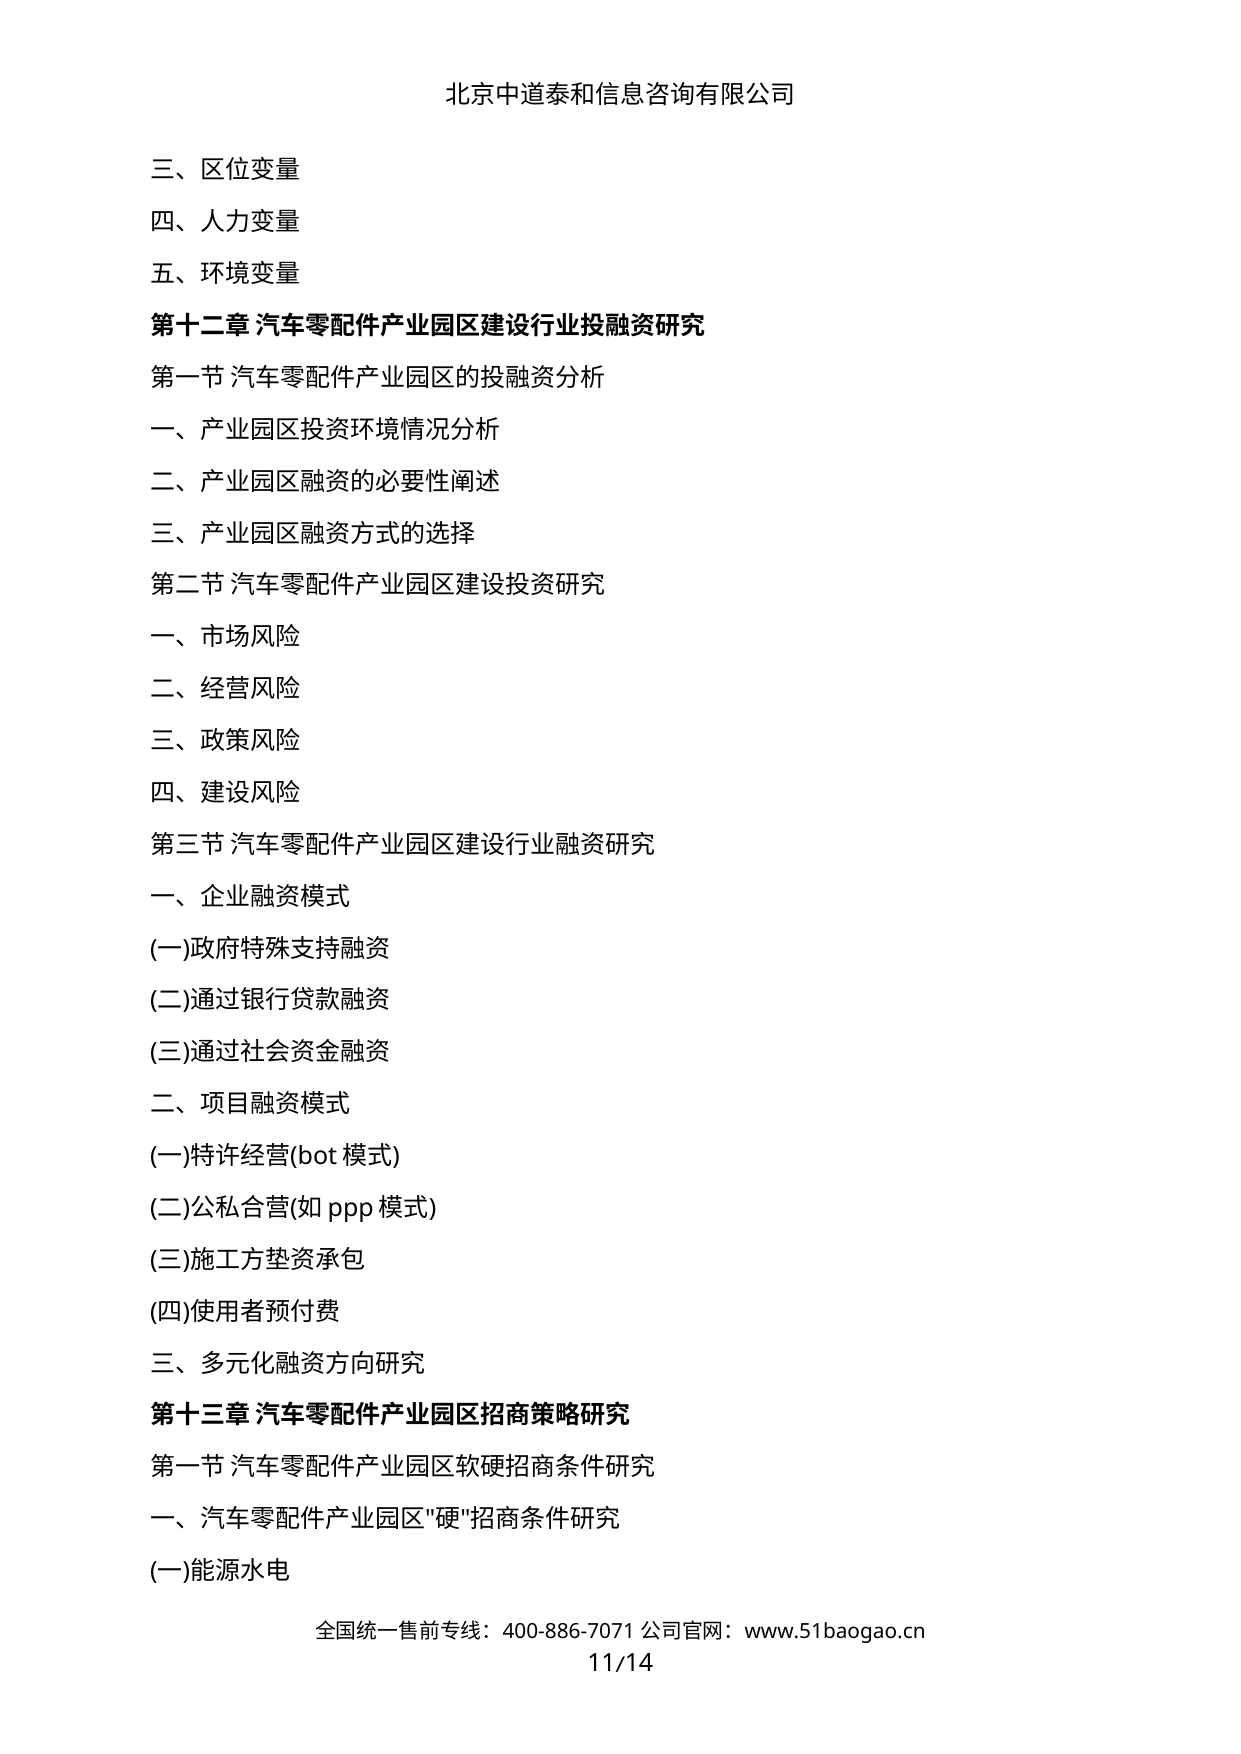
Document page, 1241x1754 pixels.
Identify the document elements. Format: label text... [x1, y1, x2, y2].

text 第一节 汽车零配件产业园区的投融资分析 [150, 357, 1090, 394]
text (四)使用者预付费 [150, 1291, 1090, 1327]
text 三、多元化融资方向研究 [150, 1343, 1090, 1379]
text (一)政府特殊支持融资 [150, 928, 1090, 964]
text (二)公私合营(如ppp模式) [150, 1187, 1090, 1224]
text 四、人力变量 [150, 202, 1090, 238]
text 第一节 汽车零配件产业园区软硬招商条件研究 [150, 1447, 1090, 1483]
text 第十二章 汽车零配件产业园区建设行业投融资研究 [150, 306, 1090, 342]
text (一)特许经营(bot模式) [150, 1136, 1090, 1172]
text (三)通过社会资金融资 [150, 1032, 1090, 1068]
text 四、建设风险 [150, 772, 1090, 809]
text (二)通过银行贷款融资 [150, 980, 1090, 1016]
text 第三节 汽车零配件产业园区建设行业融资研究 [150, 824, 1090, 861]
text 一、汽车零配件产业园区"硬"招商条件研究 [150, 1499, 1090, 1535]
text 二、项目融资模式 [150, 1084, 1090, 1120]
text 五、环境变量 [150, 254, 1090, 290]
text 第十三章 汽车零配件产业园区招商策略研究 [150, 1395, 1090, 1431]
text 三、区位变量 [150, 150, 1090, 186]
text 三、产业园区融资方式的选择 [150, 513, 1090, 549]
text (三)施工方垫资承包 [150, 1239, 1090, 1276]
text 二、经营风险 [150, 669, 1090, 705]
text 二、产业园区融资的必要性阐述 [150, 461, 1090, 497]
text (一)能源水电 [150, 1551, 1090, 1587]
text 三、政策风险 [150, 721, 1090, 757]
text 第二节 汽车零配件产业园区建设投资研究 [150, 565, 1090, 601]
text 一、企业融资模式 [150, 876, 1090, 912]
text 一、市场风险 [150, 617, 1090, 653]
text 一、产业园区投资环境情况分析 [150, 409, 1090, 446]
